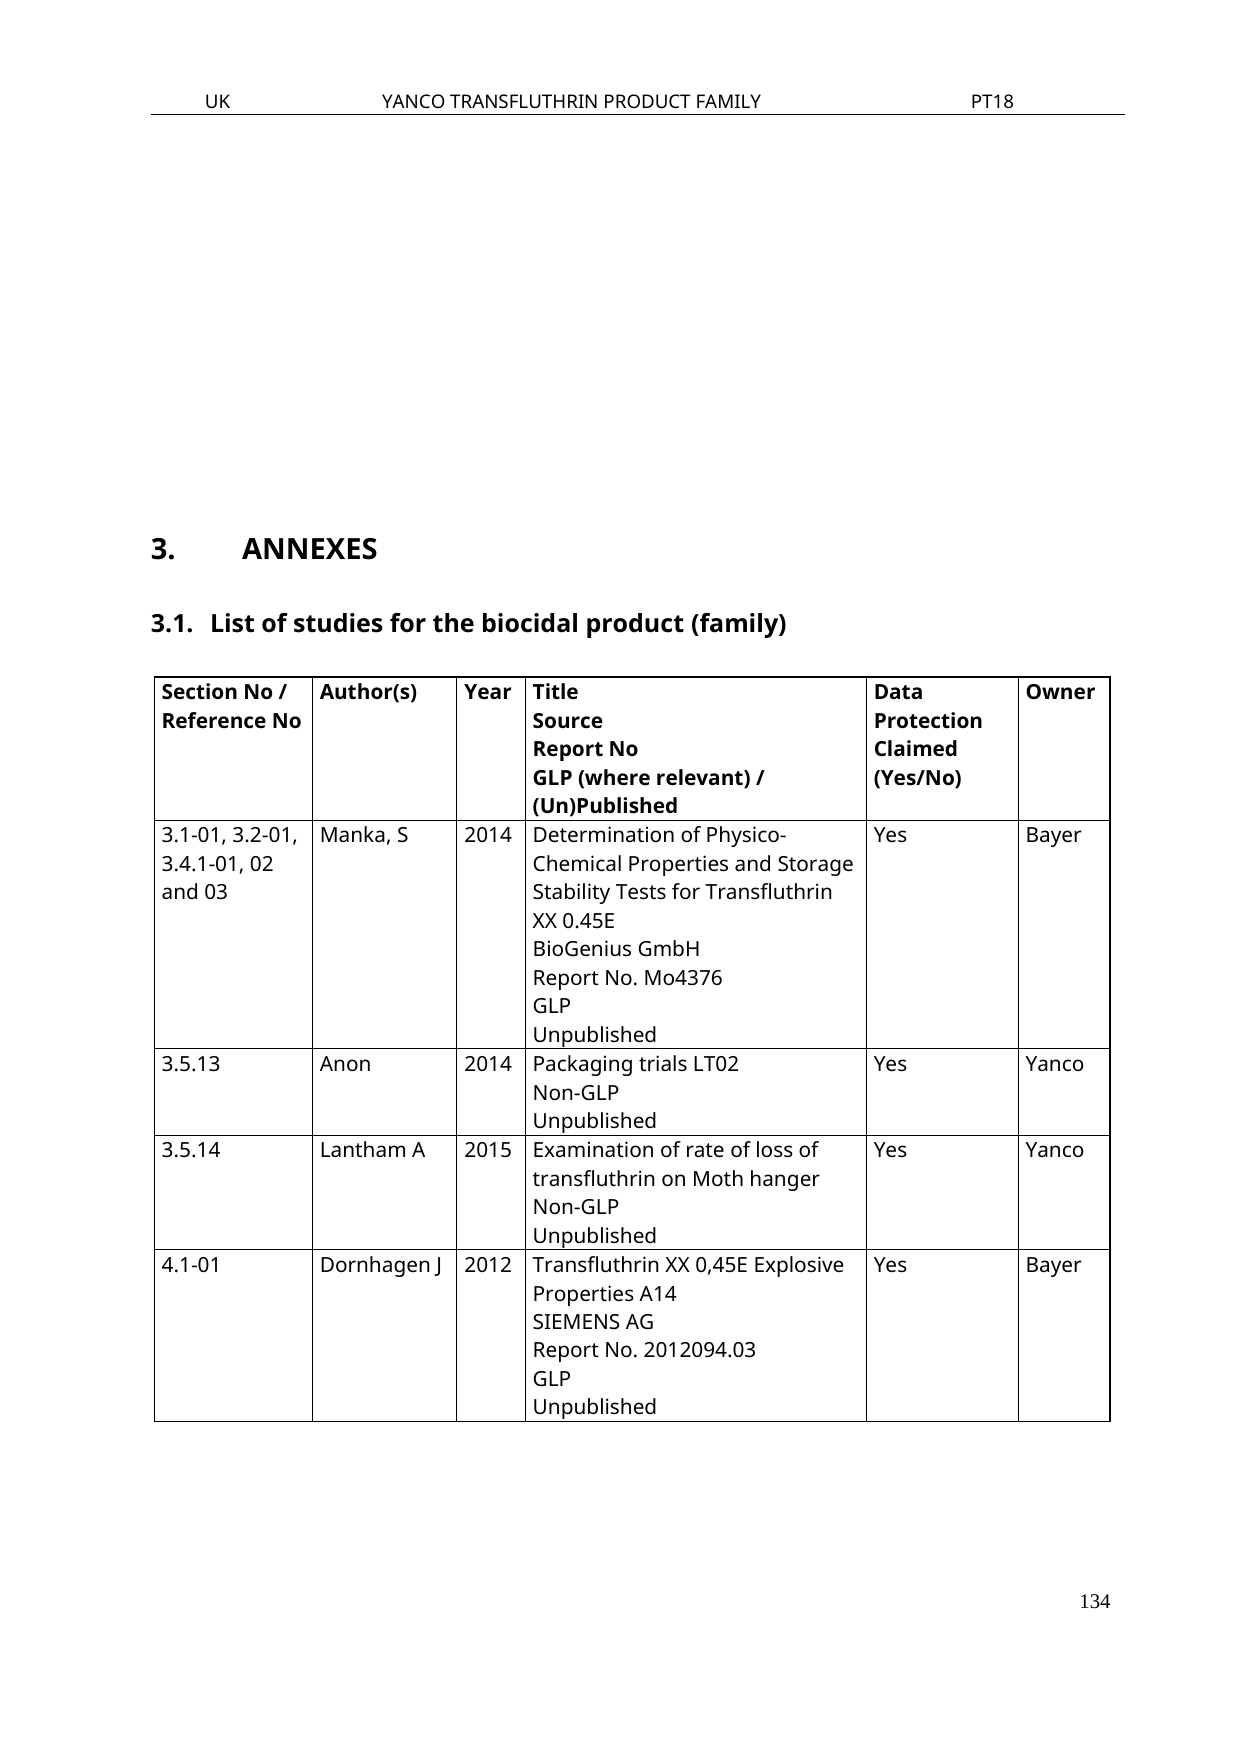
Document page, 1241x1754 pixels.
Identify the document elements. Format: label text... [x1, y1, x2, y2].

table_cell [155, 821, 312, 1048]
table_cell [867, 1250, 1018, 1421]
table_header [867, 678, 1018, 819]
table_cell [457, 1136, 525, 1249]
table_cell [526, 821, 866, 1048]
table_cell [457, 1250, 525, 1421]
subtitle Annexes [151, 528, 1110, 568]
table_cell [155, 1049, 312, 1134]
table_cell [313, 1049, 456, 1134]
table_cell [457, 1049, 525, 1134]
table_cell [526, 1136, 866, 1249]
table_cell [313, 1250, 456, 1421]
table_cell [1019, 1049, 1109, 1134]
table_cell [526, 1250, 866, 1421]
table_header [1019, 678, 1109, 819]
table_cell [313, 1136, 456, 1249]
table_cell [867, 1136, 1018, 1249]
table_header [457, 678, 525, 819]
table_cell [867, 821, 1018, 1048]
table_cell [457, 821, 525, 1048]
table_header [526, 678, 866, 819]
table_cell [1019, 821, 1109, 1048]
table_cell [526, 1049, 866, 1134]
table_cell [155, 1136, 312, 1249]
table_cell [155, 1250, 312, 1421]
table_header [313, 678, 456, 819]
subtitle List of studies for the biocidal product (family) [151, 606, 1110, 640]
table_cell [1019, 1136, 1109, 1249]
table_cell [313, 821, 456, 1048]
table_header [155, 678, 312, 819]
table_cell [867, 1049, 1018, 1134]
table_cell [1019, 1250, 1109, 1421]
